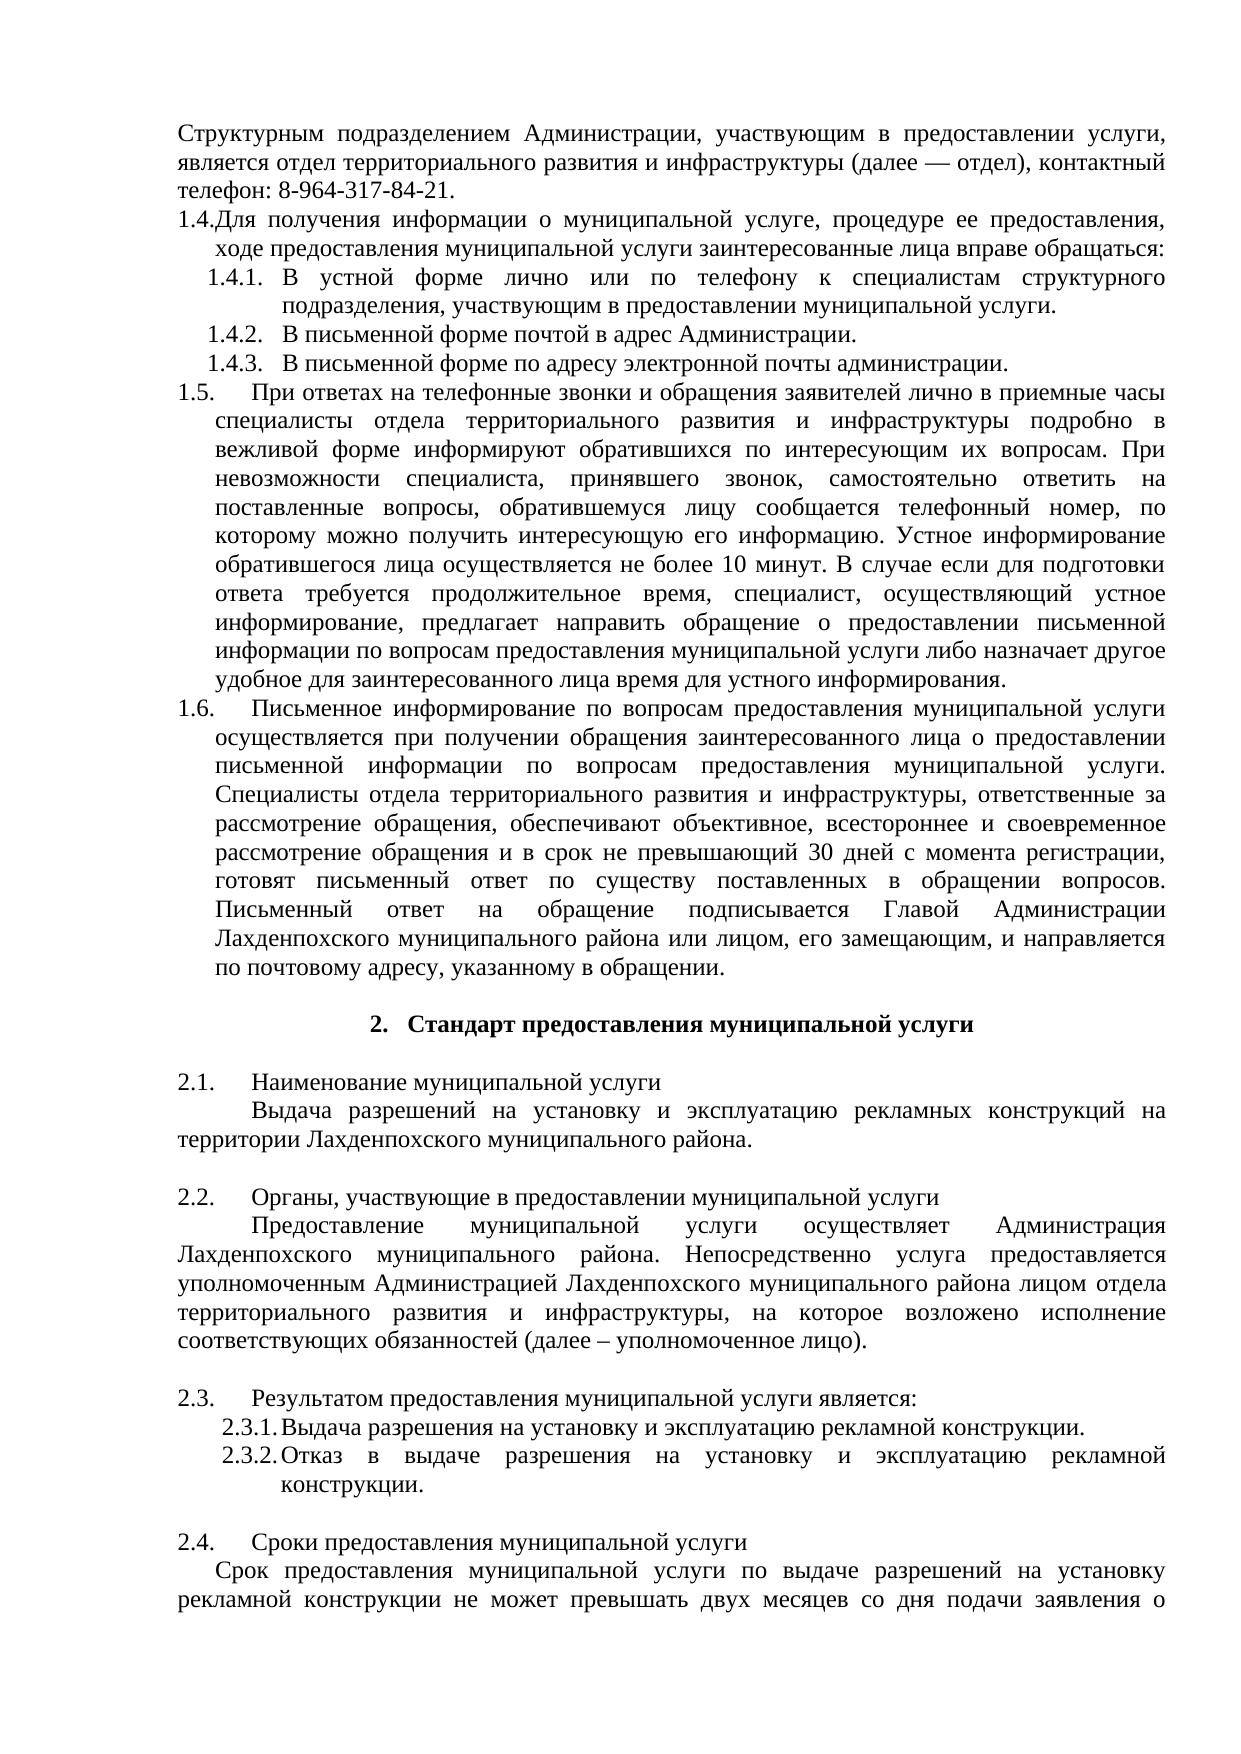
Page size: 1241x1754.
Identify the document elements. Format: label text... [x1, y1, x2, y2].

list Органы, участвующие в предоставлении муниципальной услуги [177, 1182, 1167, 1211]
list В устной форме лично или по телефону к специалистам структурного подразделения, участвующим в предоставлении муниципальной услуги. [207, 262, 1167, 319]
list В письменной форме почтой в адрес Администрации. [207, 319, 1167, 348]
list Стандарт предоставления муниципальной услуги [177, 1009, 1167, 1038]
list Для получения информации о муниципальной услуге, процедуре ее предоставления, ходе предоставления муниципальной услуги заинтересованные лица вправе обращаться: [177, 204, 1167, 262]
list Письменное информирование по вопросам предоставления муниципальной услуги осуществляется при получении обращения заинтересованного лица о предоставлении письменной информации по вопросам предоставления муниципальной услуги. Специалисты отдела территориального развития и инфраструктуры, ответственные за рассмотрение обращения, обеспечивают объективное, всестороннее и своевременное рассмотрение обращения и в срок не превышающий 30 дней с момента регистрации, готовят письменный ответ по существу поставленных в обращении вопросов. Письменный ответ на обращение подписывается Главой Администрации Лахденпохского муниципального района или лицом, его замещающим, и направляется по почтовому адресу, указанному в обращении. [177, 693, 1167, 981]
title Выдача разрешений на установку и эксплуатацию рекламных конструкций на территории Лахденпохского муниципального района. [177, 1096, 1167, 1153]
list При ответах на телефонные звонки и обращения заявителей лично в приемные часы специалисты отдела территориального развития и инфраструктуры подробно в вежливой форме информируют обратившихся по интересующим их вопросам. При невозможности специалиста, принявшего звонок, самостоятельно ответить на поставленные вопросы, обратившемуся лицу сообщается телефонный номер, по которому можно получить интересующую его информацию. Устное информирование обратившегося лица осуществляется не более 10 минут. В случае если для подготовки ответа требуется продолжительное время, специалист, осуществляющий устное информирование, предлагает направить обращение о предоставлении письменной информации по вопросам предоставления муниципальной услуги либо назначает другое удобное для заинтересованного лица время для устного информирования. [177, 377, 1167, 693]
text Предоставление муниципальной услуги осуществляет Администрация Лахденпохского муниципального района. Непосредственно услуга предоставляется уполномоченным Администрацией Лахденпохского муниципального района лицом отдела территориального развития и инфраструктуры, на которое возложено исполнение соответствующих обязанностей (далее – уполномоченное лицо). [177, 1211, 1167, 1354]
list Выдача разрешения на установку и эксплуатацию рекламной конструкции. [222, 1412, 1167, 1441]
list Отказ в выдаче разрешения на установку и эксплуатацию рекламной конструкции. [222, 1441, 1167, 1498]
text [177, 1556, 1167, 1613]
list Сроки предоставления муниципальной услуги [177, 1527, 1167, 1556]
list Результатом предоставления муниципальной услуги является: [177, 1383, 1167, 1412]
text Структурным подразделением Администрации, участвующим в предоставлении услуги, является отдел территориального развития и инфраструктуры (далее — отдел), контактный телефон: 8-964-317-84-21. [177, 118, 1167, 204]
list В письменной форме по адресу электронной почты администрации. [207, 348, 1167, 377]
list Наименование муниципальной услуги [177, 1067, 1167, 1096]
